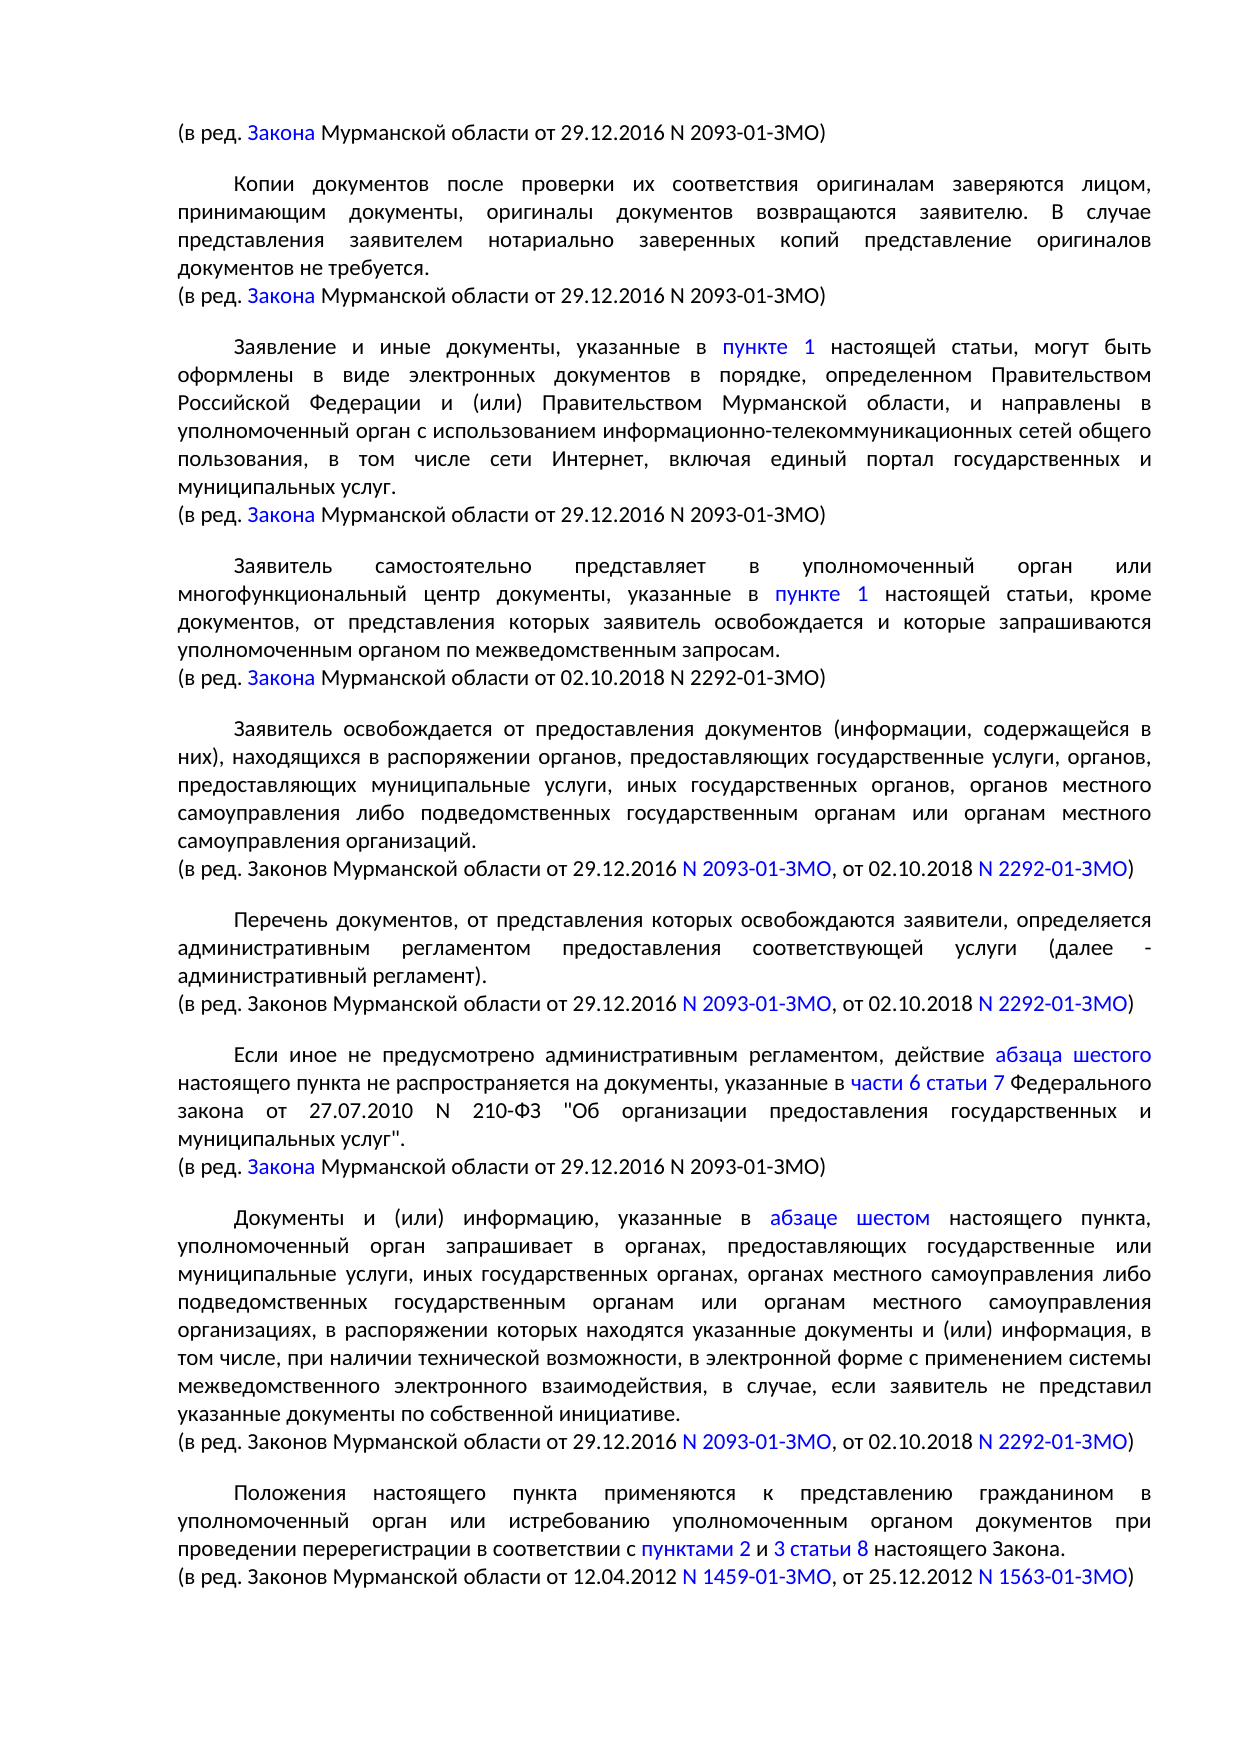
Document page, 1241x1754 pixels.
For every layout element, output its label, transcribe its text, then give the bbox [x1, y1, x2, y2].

text Документы и (или) информацию, указанные в абзаце шестом настоящего пункта, уполномоченный орган запрашивает в органах, предоставляющих государственные или муниципальные услуги, иных государственных органах, органах местного самоуправления либо подведомственных государственным органам или органам местного самоуправления организациях, в распоряжении которых находятся указанные документы и (или) информация, в том числе, при наличии технической возможности, в электронной форме с применением системы межведомственного электронного взаимодействия, в случае, если заявитель не представил указанные документы по собственной инициативе. [177, 1203, 1152, 1427]
text (в ред. Закона Мурманской области от 29.12.2016 N 2093-01-ЗМО) [177, 281, 1152, 309]
text Перечень документов, от представления которых освобождаются заявители, определяется административным регламентом предоставления соответствующей услуги (далее - административный регламент). [177, 905, 1152, 989]
text (в ред. Законов Мурманской области от 29.12.2016 N 2093-01-ЗМО, от 02.10.2018 N 2292-01-ЗМО) [177, 1427, 1152, 1455]
text (в ред. Законов Мурманской области от 29.12.2016 N 2093-01-ЗМО, от 02.10.2018 N 2292-01-ЗМО) [177, 989, 1152, 1017]
text (в ред. Закона Мурманской области от 29.12.2016 N 2093-01-ЗМО) [177, 1152, 1152, 1180]
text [177, 118, 1152, 146]
text Копии документов после проверки их соответствия оригиналам заверяются лицом, принимающим документы, оригиналы документов возвращаются заявителю. В случае представления заявителем нотариально заверенных копий представление оригиналов документов не требуется. [177, 169, 1152, 281]
text (в ред. Законов Мурманской области от 12.04.2012 N 1459-01-ЗМО, от 25.12.2012 N 1563-01-ЗМО) [177, 1562, 1152, 1590]
text Заявление и иные документы, указанные в пункте 1 настоящей статьи, могут быть оформлены в виде электронных документов в порядке, определенном Правительством Российской Федерации и (или) Правительством Мурманской области, и направлены в уполномоченный орган с использованием информационно-телекоммуникационных сетей общего пользования, в том числе сети Интернет, включая единый портал государственных и муниципальных услуг. [177, 332, 1152, 500]
text Заявитель освобождается от предоставления документов (информации, содержащейся в них), находящихся в распоряжении органов, предоставляющих государственные услуги, органов, предоставляющих муниципальные услуги, иных государственных органов, органов местного самоуправления либо подведомственных государственным органам или органам местного самоуправления организаций. [177, 714, 1152, 854]
text Положения настоящего пункта применяются к представлению гражданином в уполномоченный орган или истребованию уполномоченным органом документов при проведении перерегистрации в соответствии с пунктами 2 и 3 статьи 8 настоящего Закона. [177, 1478, 1152, 1562]
text Заявитель самостоятельно представляет в уполномоченный орган или многофункциональный центр документы, указанные в пункте 1 настоящей статьи, кроме документов, от представления которых заявитель освобождается и которые запрашиваются уполномоченным органом по межведомственным запросам. [177, 551, 1152, 663]
text (в ред. Закона Мурманской области от 29.12.2016 N 2093-01-ЗМО) [177, 500, 1152, 528]
text Если иное не предусмотрено административным регламентом, действие абзаца шестого настоящего пункта не распространяется на документы, указанные в части 6 статьи 7 Федерального закона от 27.07.2010 N 210-ФЗ "Об организации предоставления государственных и муниципальных услуг". [177, 1040, 1152, 1152]
text (в ред. Закона Мурманской области от 02.10.2018 N 2292-01-ЗМО) [177, 663, 1152, 691]
text (в ред. Законов Мурманской области от 29.12.2016 N 2093-01-ЗМО, от 02.10.2018 N 2292-01-ЗМО) [177, 854, 1152, 882]
